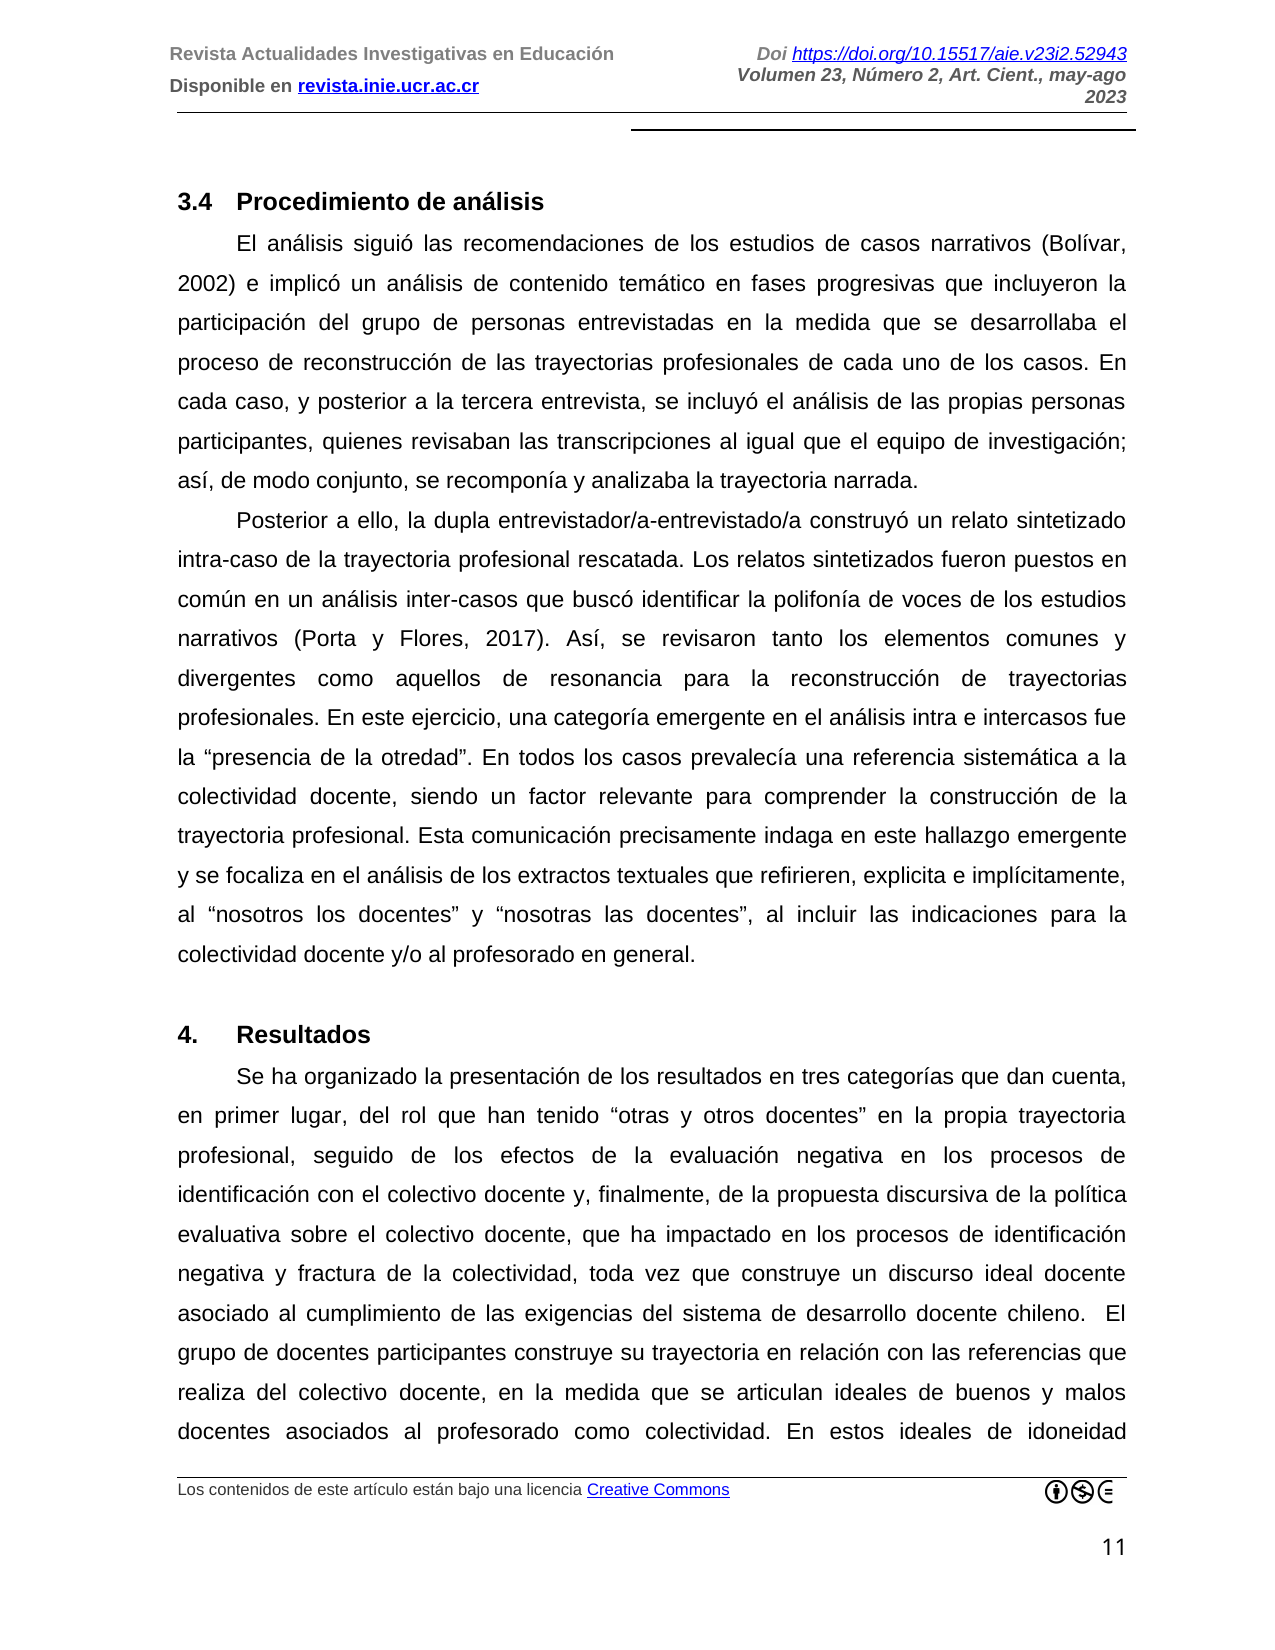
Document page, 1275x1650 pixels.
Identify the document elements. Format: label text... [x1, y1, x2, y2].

text El análisis siguió las recomendaciones de los estudios de casos narrativos (Bolívar, 2002) e implicó un análisis de contenido temático en fases progresivas que incluyeron la participación del grupo de personas entrevistadas en la medida que se desarrollaba el proceso de reconstrucción de las trayectorias profesionales de cada uno de los casos. En cada caso, y posterior a la tercera entrevista, se incluyó el análisis de las propias personas participantes, quienes revisaban las transcripciones al igual que el equipo de investigación; así, de modo conjunto, se recomponía y analizaba la trayectoria narrada. [177, 230, 1127, 493]
picture [1045, 1480, 1113, 1505]
text 4. Resultados [177, 1020, 1127, 1049]
text Posterior a ello, la dupla entrevistador/a-entrevistado/a construyó un relato sintetizado intra-caso de la trayectoria profesional rescatada. Los relatos sintetizados fueron puestos en común en un análisis inter-casos que buscó identificar la polifonía de voces de los estudios narrativos (Porta y Flores, 2017). Así, se revisaron tanto los elementos comunes y divergentes como aquellos de resonancia para la reconstrucción de trayectorias profesionales. En este ejercicio, una categoría emergente en el análisis intra e intercasos fue la “presencia de la otredad”. En todos los casos prevalecía una referencia sistemática a la colectividad docente, siendo un factor relevante para comprender la construcción de la trayectoria profesional. Esta comunicación precisamente indaga en este hallazgo emergente y se focaliza en el análisis de los extractos textuales que refirieren, explicita e implícitamente, al “nosotros los docentes” y “nosotras las docentes”, al incluir las indicaciones para la colectividad docente y/o al profesorado en general. [177, 507, 1127, 967]
text 3.4 Procedimiento de análisis [177, 187, 1127, 216]
